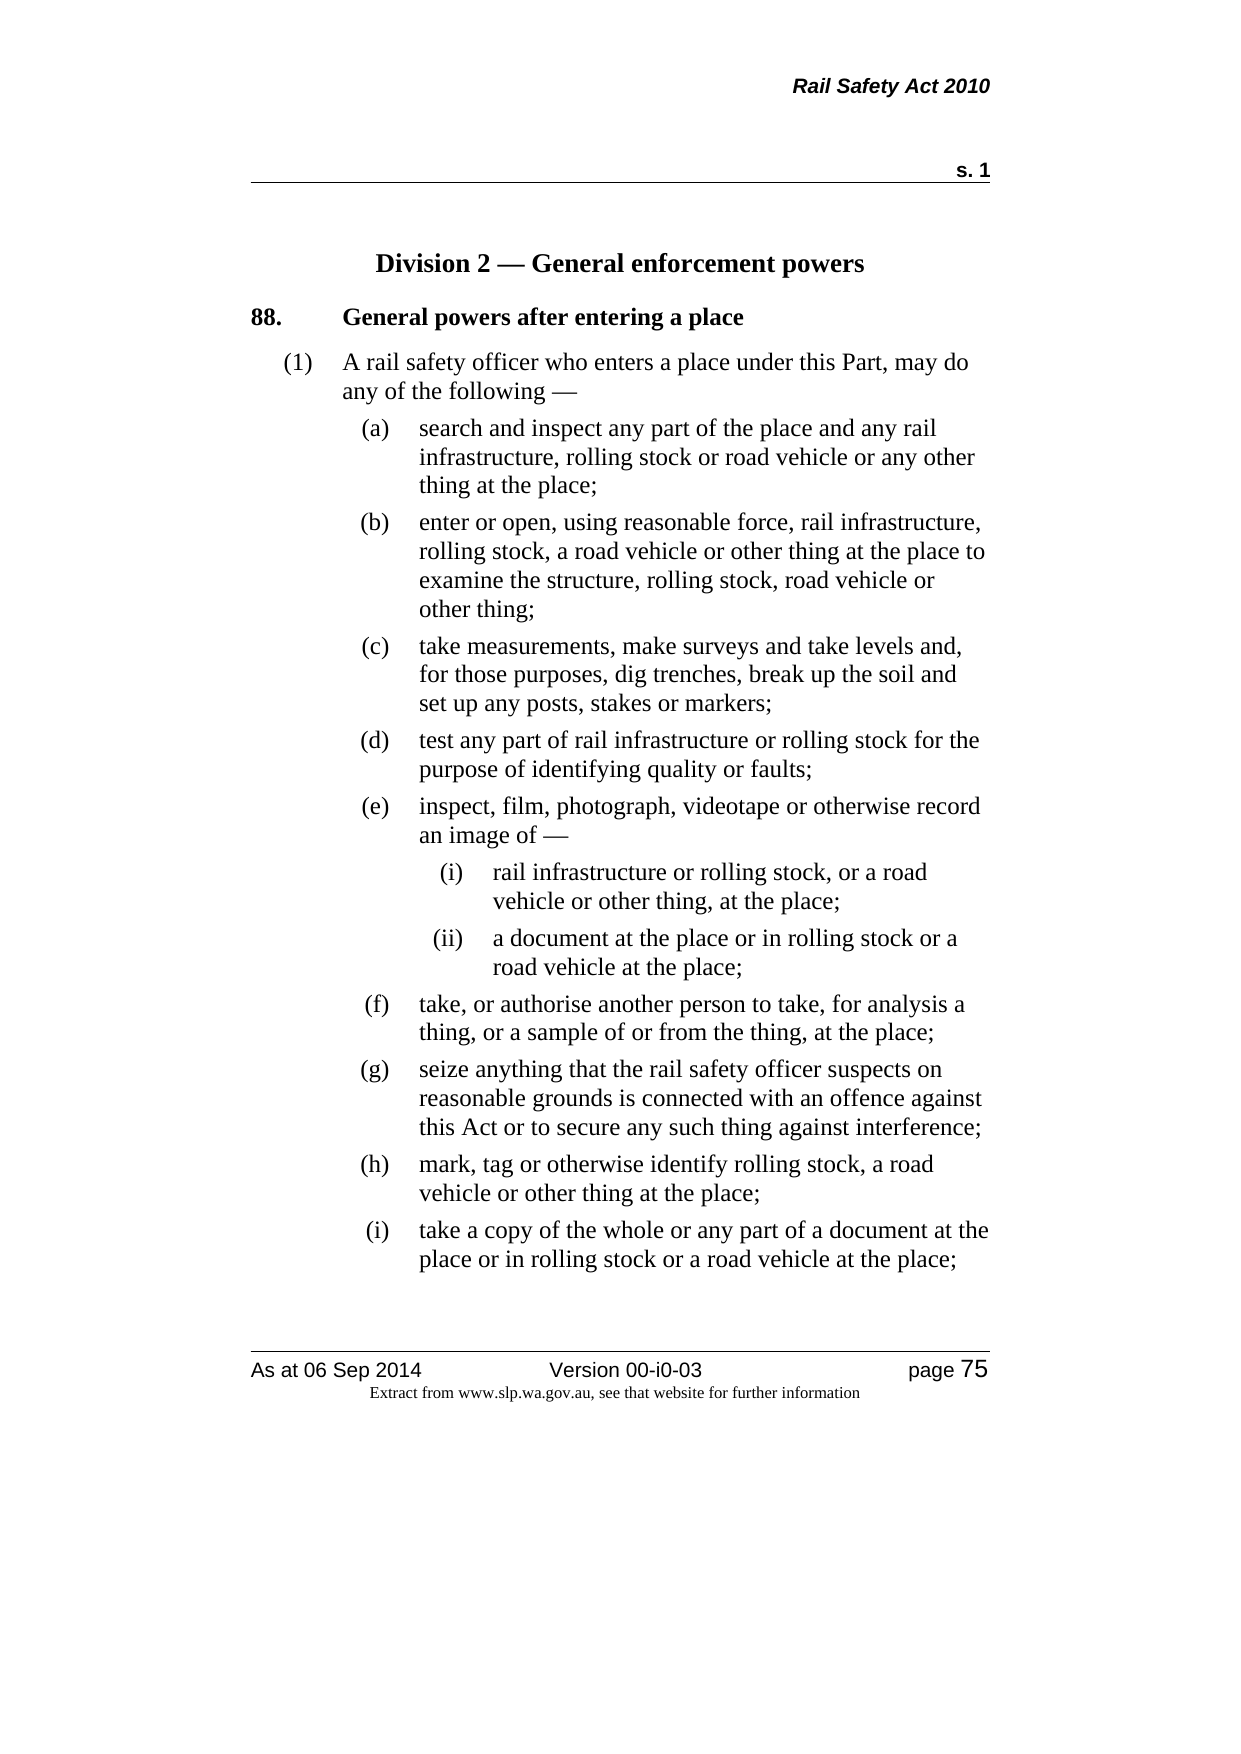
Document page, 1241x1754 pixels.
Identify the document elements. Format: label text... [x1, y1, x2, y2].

text (f) take, or authorise another person to take, for analysis a thing, or a sample of or from the thing, at the place; [251, 989, 990, 1046]
text (c) take measurements, make surveys and take levels and, for those purposes, dig trenches, break up the soil and set up any posts, stakes or markers; [251, 631, 990, 717]
text (i) take a copy of the whole or any part of a document at the place or in rolling stock or a road vehicle at the place; [251, 1215, 990, 1272]
subtitle 88. General powers after entering a place [251, 302, 990, 330]
text (i) rail infrastructure or rolling stock, or a road vehicle or other thing, at the place; [251, 857, 990, 914]
text (d) test any part of rail infrastructure or rolling stock for the purpose of identifying quality or faults; [251, 725, 990, 783]
subtitle Division 2 — General enforcement powers [251, 247, 990, 279]
text (a) search and inspect any part of the place and any rail infrastructure, rolling stock or road vehicle or any other thing at the place; [251, 413, 990, 499]
text (b) enter or open, using reasonable force, rail infrastructure, rolling stock, a road vehicle or other thing at the place to examine the structure, rolling stock, road vehicle or other thing; [251, 507, 990, 622]
text (ii) a document at the place or in rolling stock or a road vehicle at the place; [251, 923, 990, 980]
text (h) mark, tag or otherwise identify rolling stock, a road vehicle or other thing at the place; [251, 1149, 990, 1207]
text (g) seize anything that the rail safety officer suspects on reasonable grounds is connected with an offence against this Act or to secure any such thing against interference; [251, 1054, 990, 1141]
text (e) inspect, film, photograph, videotape or otherwise record an image of — [251, 791, 990, 849]
text (1) A rail safety officer who enters a place under this Part, may do any of the following — [251, 347, 990, 404]
